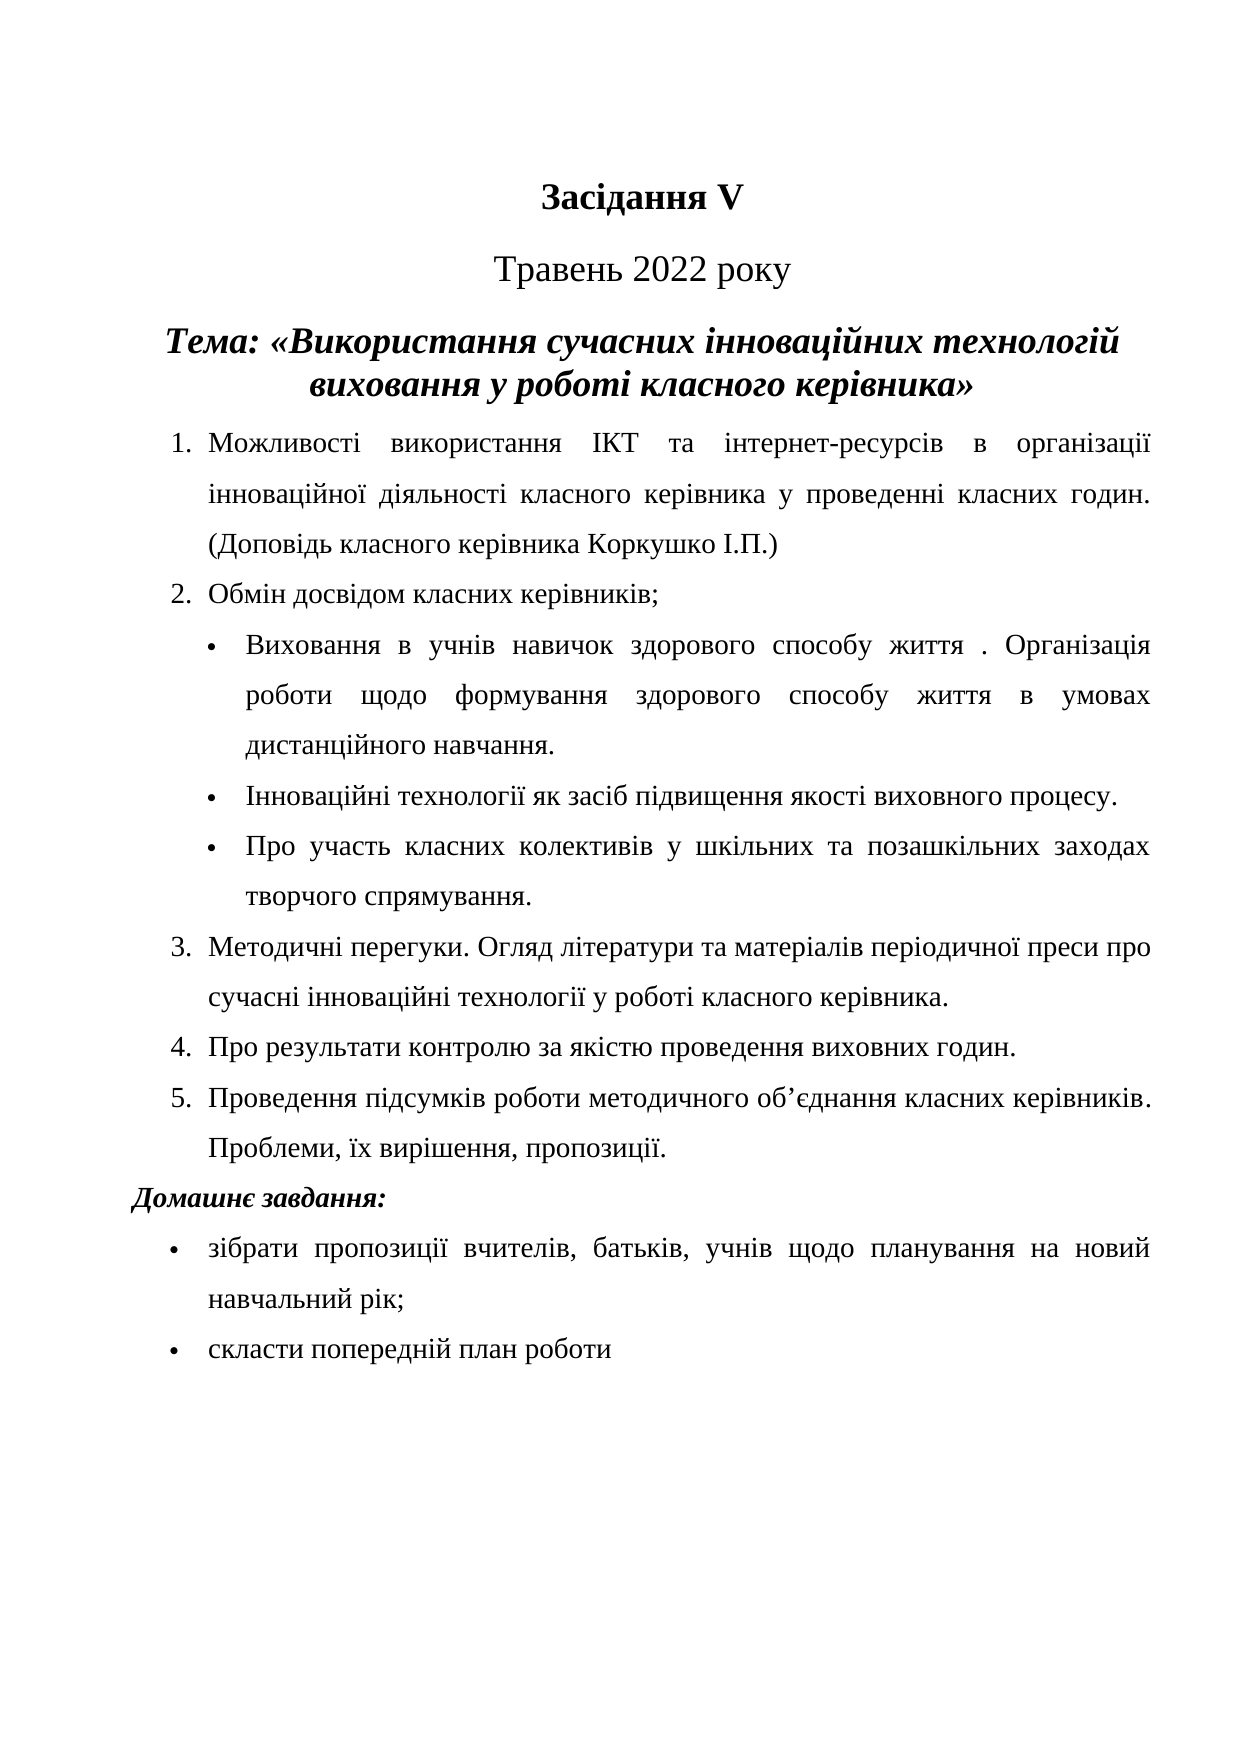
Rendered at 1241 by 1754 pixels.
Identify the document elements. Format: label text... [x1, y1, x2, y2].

list Методичні перегуки. Огляд літератури та матеріалів періодичної преси про сучасні інноваційні технології у роботі класного керівника. [170, 929, 1152, 1013]
list Інноваційні технології як засіб підвищення якості виховного процесу. [208, 778, 1152, 811]
list Про участь класних колективів у шкільних та позашкільних заходах творчого спрямування. [208, 828, 1152, 912]
list Проведення підсумків роботи методичного об’єднання класних керівників. Проблеми, їх вирішення, пропозиції. [170, 1080, 1152, 1163]
text Засідання V [133, 175, 1152, 218]
list скласти попередній план роботи [170, 1331, 1152, 1365]
text Домашнє завдання: [133, 1180, 1152, 1214]
list Обмін досвідом класних керівників; [170, 577, 1152, 610]
list Можливості використання ІКТ та інтернет-ресурсів в організації інноваційної діяльності класного керівника у проведенні класних годин. (Доповідь класного керівника Коркушко І.П.) [170, 426, 1152, 560]
list зібрати пропозиції вчителів, батьків, учнів щодо планування на новий навчальний рік; [170, 1231, 1152, 1314]
text Травень 2022 року [133, 247, 1152, 290]
text Тема: «Використання сучасних інноваційних технологій виховання у роботі класного керівника» [133, 318, 1152, 405]
list Виховання в учнів навичок здорового способу життя . Організація роботи щодо формування здорового способу життя в умовах дистанційного навчання. [208, 627, 1152, 761]
list Про результати контролю за якістю проведення виховних годин. [170, 1029, 1152, 1063]
